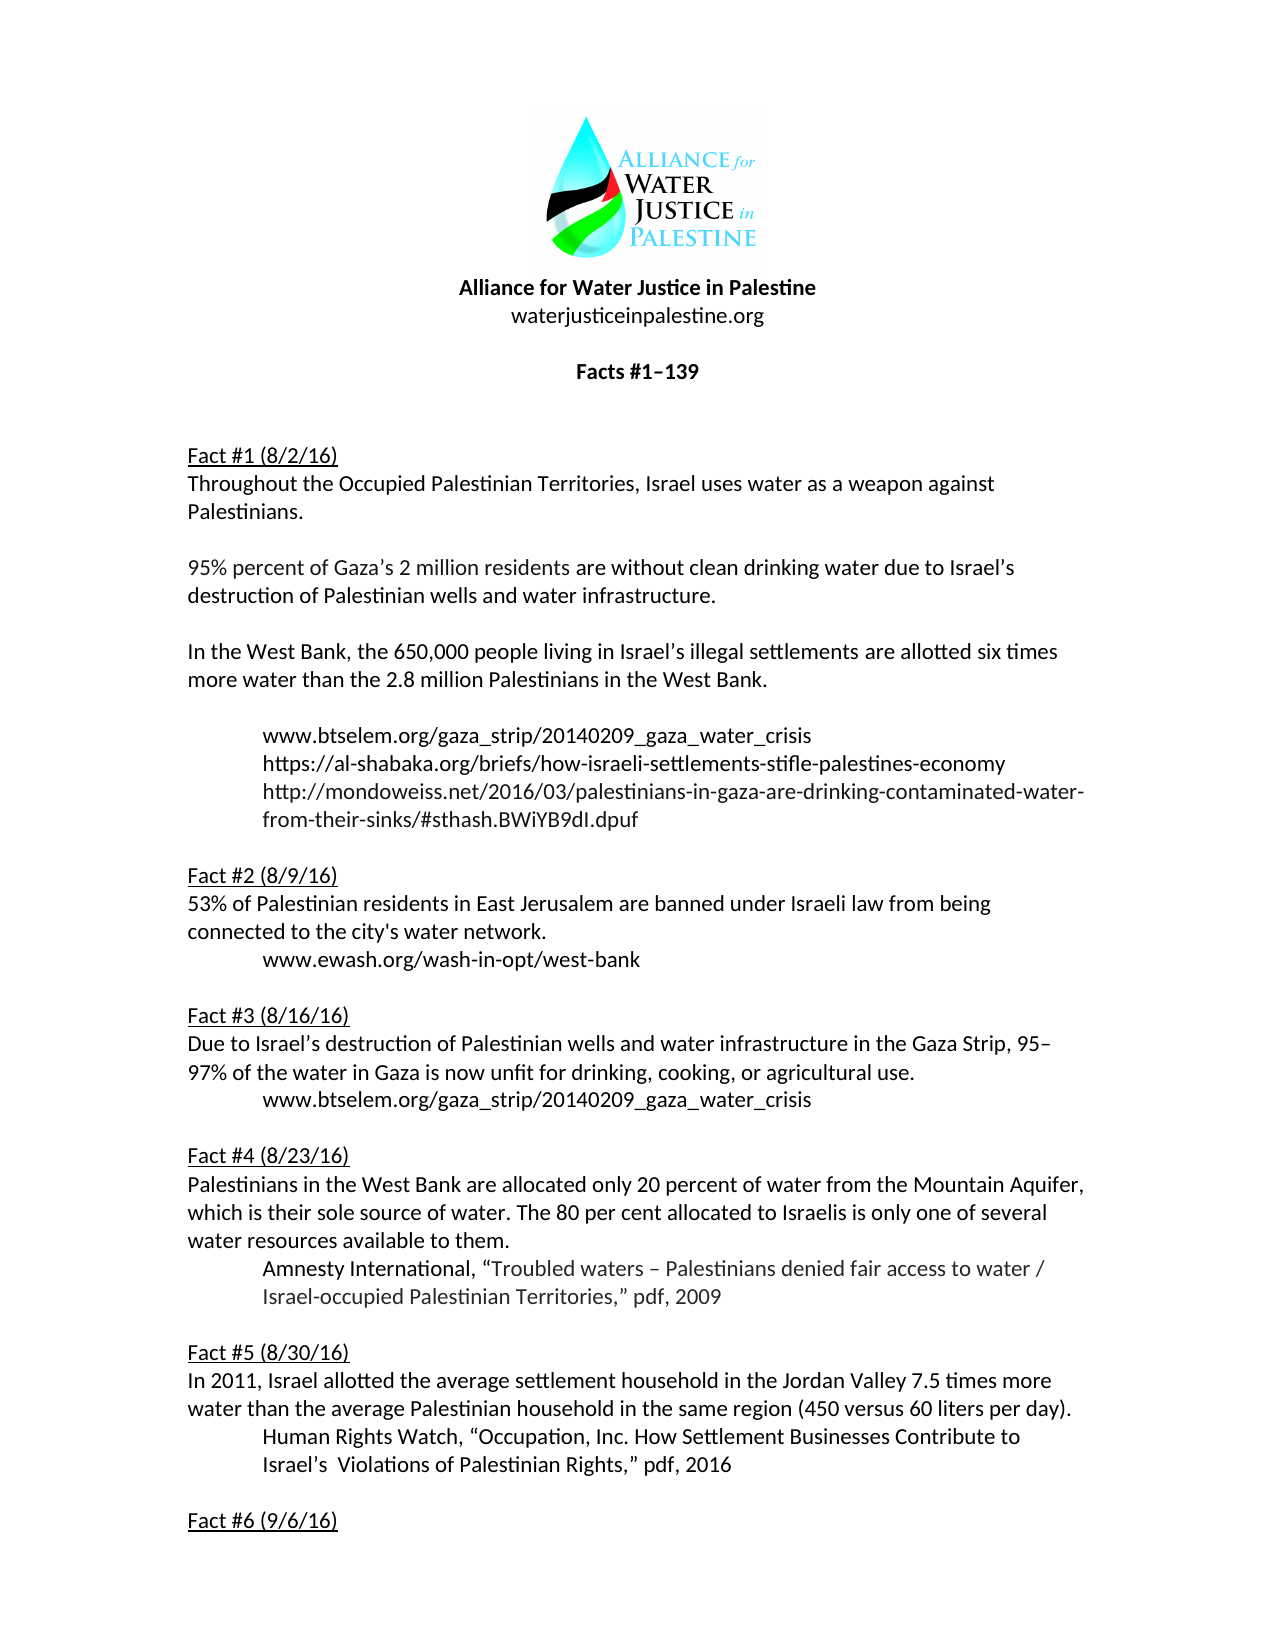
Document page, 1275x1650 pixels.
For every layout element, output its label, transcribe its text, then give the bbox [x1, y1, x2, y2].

text waterjusticeinpalestine.org [187, 301, 1087, 329]
text Due to Israel’s destruction of Palestinian wells and water infrastructure in the Gaza Strip, 95–97% of the water in Gaza is now unfit for drinking, cooking, or agricultural use. [187, 1029, 1087, 1086]
text www.btselem.org/gaza_strip/20140209_gaza_water_crisis [187, 1086, 1087, 1114]
text https://al-shabaka.org/briefs/how-israeli-settlements-stifle-palestines-economy [262, 749, 1087, 777]
text Fact #5 (8/30/16) [187, 1338, 1087, 1366]
text Throughout the Occupied Palestinian Territories, Israel uses water as a weapon against Palestinians. [187, 469, 1087, 525]
text Palestinians in the West Bank are allocated only 20 percent of water from the Mountain Aquifer, which is their sole source of water. The 80 per cent allocated to Israelis is only one of several water resources available to them. [187, 1170, 1087, 1254]
text www.btselem.org/gaza_strip/20140209_gaza_water_crisis [262, 721, 1087, 749]
text 95% percent of Gaza’s 2 million residents are without clean drinking water due to Israel’s destruction of Palestinian wells and water infrastructure. [187, 553, 1087, 609]
text In the West Bank, the 650,000 people living in Israel’s illegal settlements are allotted six times more water than the 2.8 million Palestinians in the West Bank. [187, 637, 1087, 693]
text Facts #1–139 [187, 357, 1087, 385]
text Fact #2 (8/9/16) [187, 861, 1087, 889]
text Human Rights Watch, “Occupation, Inc. How Settlement Businesses Contribute to Israel’s Violations of Palestinian Rights,” pdf, 2016 [262, 1422, 1087, 1478]
text In 2011, Israel allotted the average settlement household in the Jordan Valley 7.5 times more water than the average Palestinian household in the same region (450 versus 60 liters per day). [187, 1366, 1087, 1422]
text http://mondoweiss.net/2016/03/palestinians-in-gaza-are-drinking-contaminated-water-from-their-sinks/#sthash.BWiYB9dI.dpuf [262, 777, 1087, 833]
text Fact #6 (9/6/16) [187, 1506, 1087, 1534]
text Fact #3 (8/16/16) [187, 1002, 1087, 1029]
text Alliance for Water Justice in Palestine [187, 105, 1087, 301]
text Amnesty International, “Troubled waters – Palestinians denied fair access to water / Israel-occupied Palestinian Territories,” pdf, 2009 [262, 1254, 1087, 1310]
picture [532, 105, 767, 273]
text 53% of Palestinian residents in East Jerusalem are banned under Israeli law from being connected to the city's water network. [187, 889, 1087, 946]
text www.ewash.org/wash-in-opt/west-bank [187, 946, 1087, 973]
text Fact #4 (8/23/16) [187, 1142, 1087, 1170]
text Fact #1 (8/2/16) [187, 441, 1087, 469]
